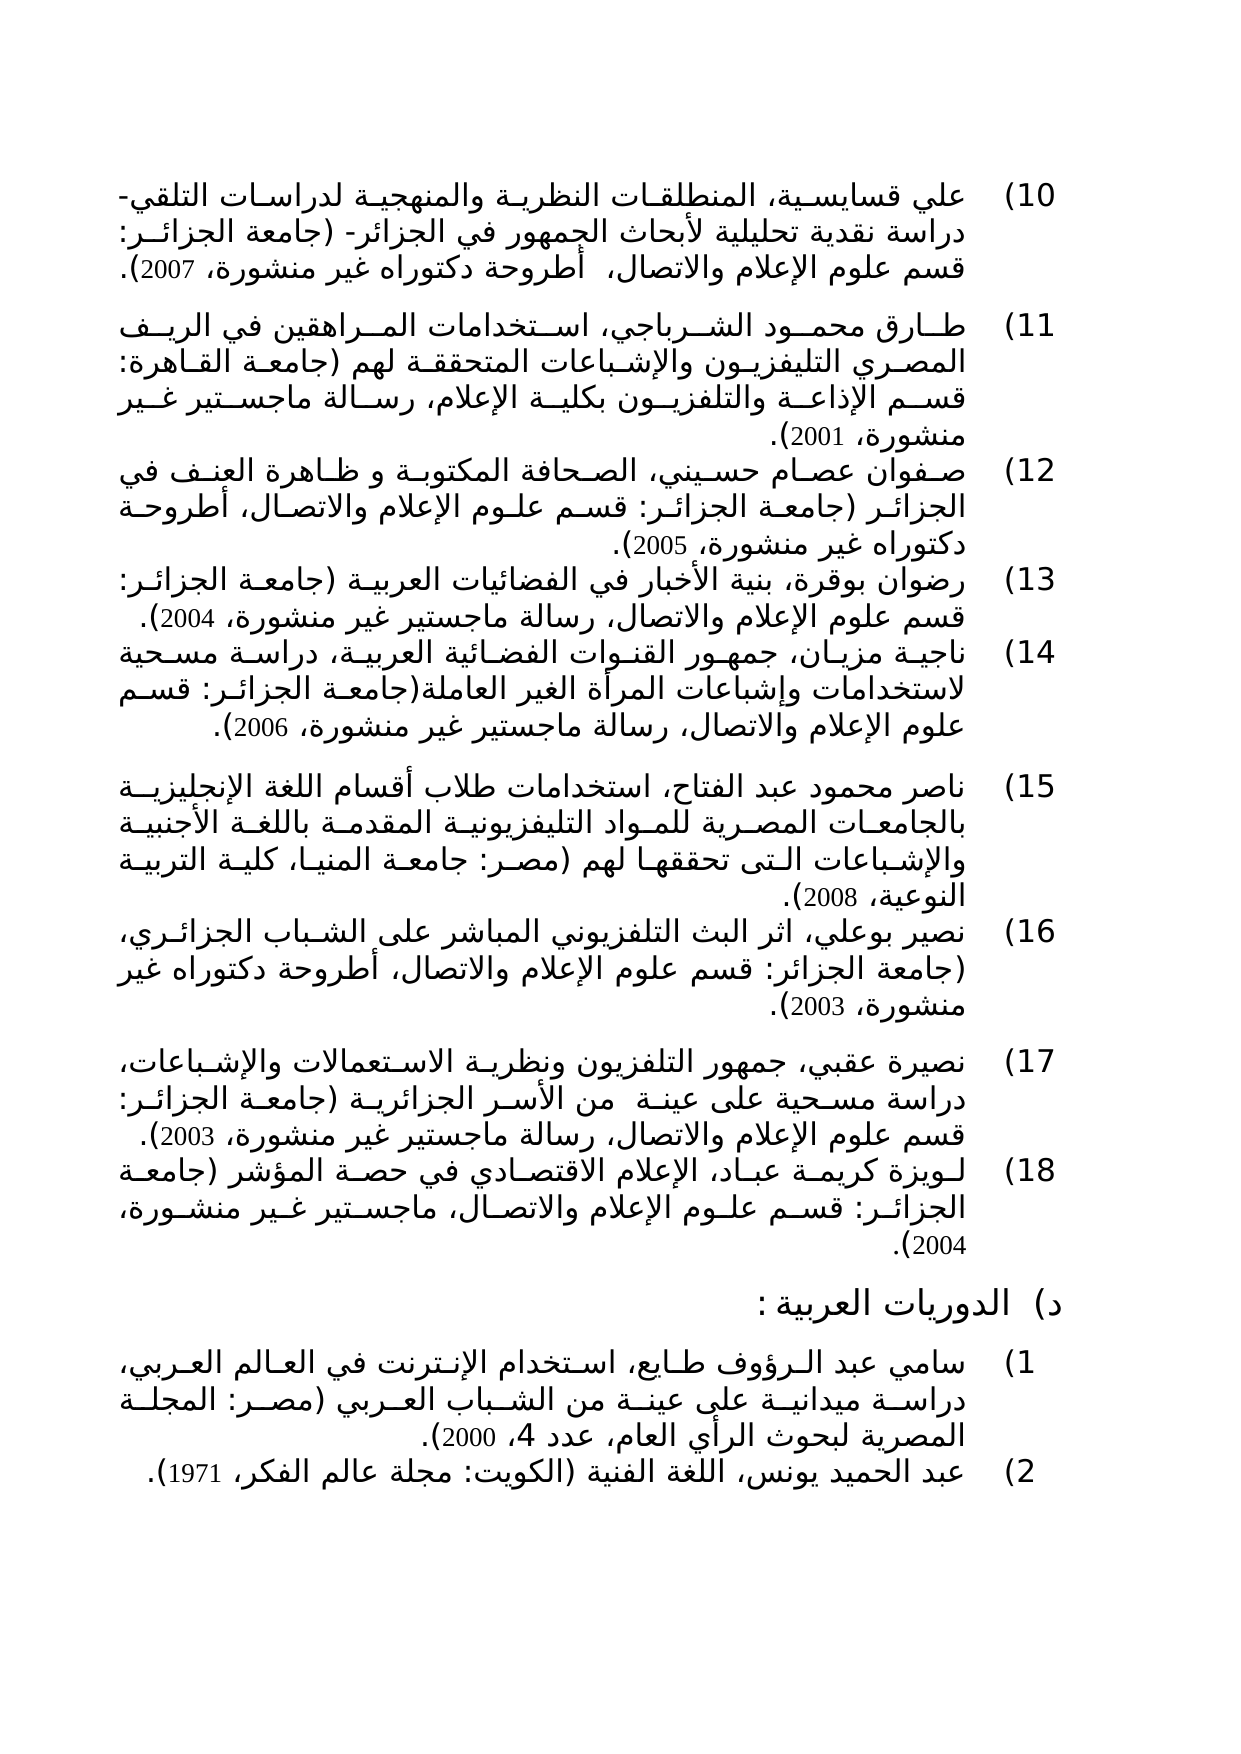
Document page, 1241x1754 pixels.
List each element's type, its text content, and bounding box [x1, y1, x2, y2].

list علي قسايسية، المنطلقات النظرية والمنهجية لدراسات التلقي- دراسة نقدية تحليلية لأبحاث الجمهور في الجزائر- (جامعة الجزائر: قسم علوم الإعلام والاتصال، أطروحة دكتوراه غير منشورة، 2007). [118, 177, 1004, 286]
list طارق محمود الشرباجي، استخدامات المراهقين في الريف المصري التليفزيون والإشباعات المتحققة لهم (جامعة القاهرة: قسم الإذاعة والتلفزيون بكلية الإعلام، رسالة ماجستير غير منشورة، 2001). [118, 307, 1004, 452]
list ناجية مزيان، جمهور القنوات الفضائية العربية، دراسة مسحية لاستخدامات وإشباعات المرأة الغير العاملة(جامعة الجزائر: قسم علوم الإعلام والاتصال، رسالة ماجستير غير منشورة، 2006). [118, 634, 1004, 743]
list رضوان بوقرة، بنية الأخبار في الفضائيات العربية (جامعة الجزائر: قسم علوم الإعلام والاتصال، رسالة ماجستير غير منشورة، 2004). [118, 562, 1004, 634]
list صفوان عصام حسيني، الصحافة المكتوبة و ظاهرة العنف في الجزائر (جامعة الجزائر: قسم علوم الإعلام والاتصال، أطروحة دكتوراه غير منشورة، 2005). [118, 452, 1004, 562]
list ناصر محمود عبد الفتاح، استخدامات طلاب أقسام اللغة الإنجليزية بالجامعات المصرية للمواد التليفزيونية المقدمة باللغة الأجنبية والإشباعات التى تحققها لهم (مصر: جامعة المنيا، كلية التربية النوعية، 2008). [118, 768, 1004, 914]
list لويزة كريمة عباد، الإعلام الاقتصادي في حصة المؤشر (جامعة الجزائر: قسم علوم الإعلام والاتصال، ماجستير غير منشورة، 2004). [118, 1153, 1004, 1262]
list نصيرة عقبي، جمهور التلفزيون ونظرية الاستعمالات والإشباعات، دراسة مسحية على عينة من الأسر الجزائرية (جامعة الجزائر: قسم علوم الإعلام والاتصال، رسالة ماجستير غير منشورة، 2003). [118, 1044, 1004, 1153]
list سامي عبد الرؤوف طايع، استخدام الإنترنت في العالم العربي، دراسة ميدانية على عينة من الشباب العربي (مصر: المجلة المصرية لبحوث الرأي العام، عدد 4، 2000). [118, 1345, 1004, 1454]
list نصير بوعلي، اثر البث التلفزيوني المباشر على الشباب الجزائري، (جامعة الجزائر: قسم علوم الإعلام والاتصال، أطروحة دكتوراه غير منشورة، 2003). [118, 914, 1004, 1023]
list عبد الحميد يونس، اللغة الفنية (الكويت: مجلة عالم الفكر، 1971). [118, 1454, 1004, 1490]
list د) الدوريات العربية : [118, 1283, 1063, 1324]
